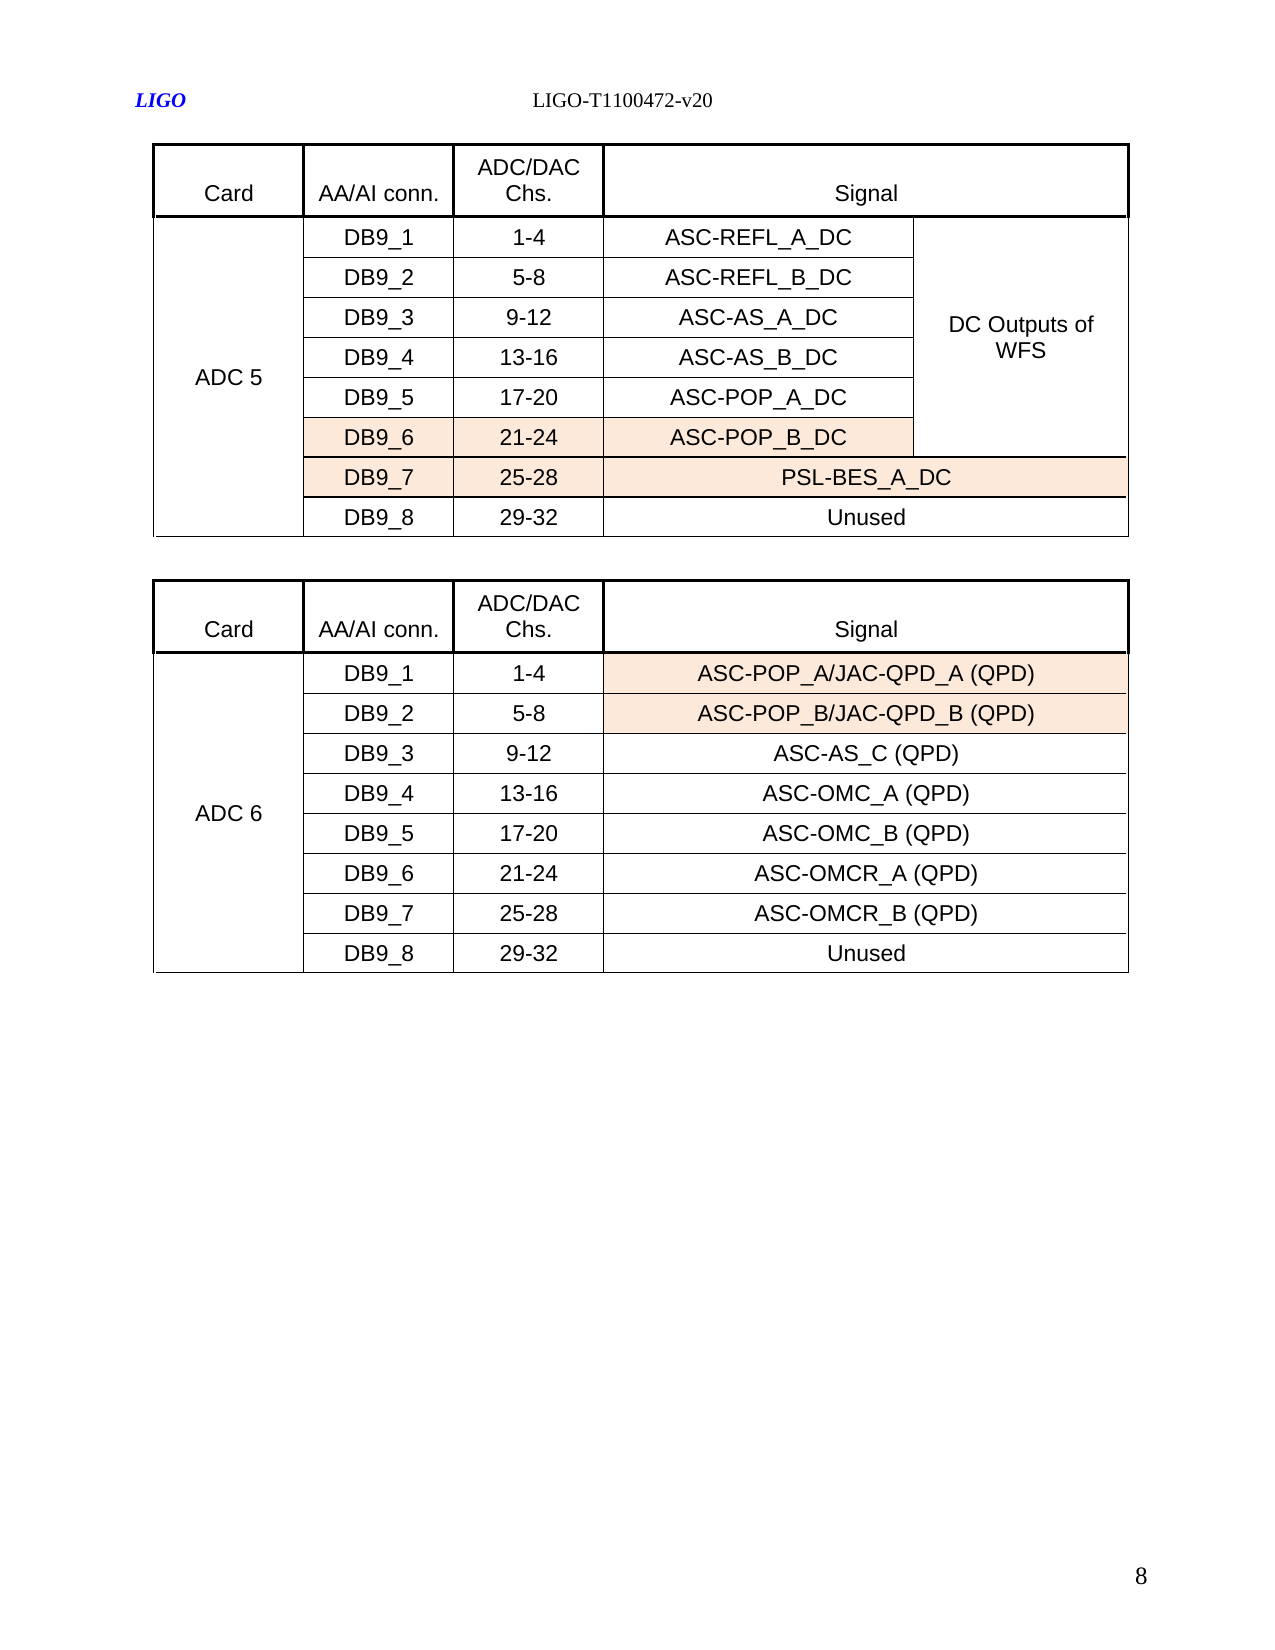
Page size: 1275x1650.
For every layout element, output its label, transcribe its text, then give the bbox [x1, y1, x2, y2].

table_cell ASC-OMCR_B (QPD) [604, 893, 1128, 932]
table_cell 29-32 [454, 934, 603, 972]
table_cell DB9_7 [304, 894, 453, 932]
table_cell AA/AI conn. [305, 146, 452, 215]
table_cell DB9_4 [304, 774, 453, 813]
table_cell 25-28 [454, 458, 603, 496]
table_cell DB9_6 [304, 418, 453, 456]
table_cell DB9_5 [304, 814, 453, 853]
table_cell Card [155, 146, 302, 215]
table_cell DB9_3 [304, 734, 453, 773]
table_cell ASC-REFL_B_DC [604, 258, 913, 297]
table_cell DB9_7 [304, 458, 453, 496]
table_cell DB9_8 [304, 498, 453, 536]
table_cell ASC-REFL_A_DC [604, 218, 913, 257]
table_cell 13-16 [454, 338, 603, 377]
table_cell Unused [604, 933, 1128, 972]
table_cell 5-8 [454, 694, 603, 733]
table_cell ASC-AS_B_DC [604, 338, 913, 377]
table_cell 25-28 [454, 894, 603, 932]
table_cell DB9_2 [304, 258, 453, 297]
table_cell ADC/DAC Chs. [455, 146, 602, 215]
table_cell ASC-OMC_B (QPD) [604, 813, 1128, 853]
table_cell DB9_1 [304, 654, 453, 693]
table_cell Unused [604, 496, 1128, 536]
table_cell ASC-AS_A_DC [604, 298, 913, 337]
table_header AA/AI conn. [305, 582, 452, 651]
table_cell DB9_4 [304, 338, 453, 377]
table_cell Signal [605, 146, 1127, 215]
table_cell 29-32 [454, 498, 603, 536]
table_cell 1-4 [454, 218, 603, 257]
table_cell 1-4 [454, 654, 603, 693]
table_cell DB9_6 [304, 854, 453, 892]
table_cell ASC-POP_A/JAC-QPD_A (QPD) [604, 651, 1128, 693]
table_cell DC Outputs of WFS [914, 215, 1128, 456]
table_cell ASC-OMC_A (QPD) [604, 773, 1128, 813]
table_cell 9-12 [454, 734, 603, 773]
table_cell 17-20 [454, 378, 603, 417]
table_cell DB9_1 [304, 218, 453, 257]
table_cell 21-24 [454, 854, 603, 892]
table_cell PSL-BES_A_DC [604, 456, 1128, 496]
table_cell 17-20 [454, 814, 603, 853]
table_cell DB9_8 [304, 934, 453, 972]
table_header Card [155, 582, 302, 651]
table_cell ASC-AS_C (QPD) [604, 733, 1128, 773]
table_cell ADC 5 [154, 215, 303, 536]
table_cell DB9_3 [304, 298, 453, 337]
table_cell 9-12 [454, 298, 603, 337]
table_cell ADC 6 [154, 651, 303, 972]
table_cell DB9_2 [304, 694, 453, 733]
table_cell 21-24 [454, 418, 603, 456]
table_cell ASC-OMCR_A (QPD) [604, 853, 1128, 892]
table_cell 13-16 [454, 774, 603, 813]
table_cell ASC-POP_A_DC [604, 378, 913, 417]
table_cell ASC-POP_B/JAC-QPD_B (QPD) [604, 693, 1128, 733]
table_header Signal [605, 582, 1127, 651]
table_header ADC/DAC Chs. [455, 582, 602, 651]
table_cell 5-8 [454, 258, 603, 297]
table_cell DB9_5 [304, 378, 453, 417]
table_cell ASC-POP_B_DC [604, 418, 913, 456]
